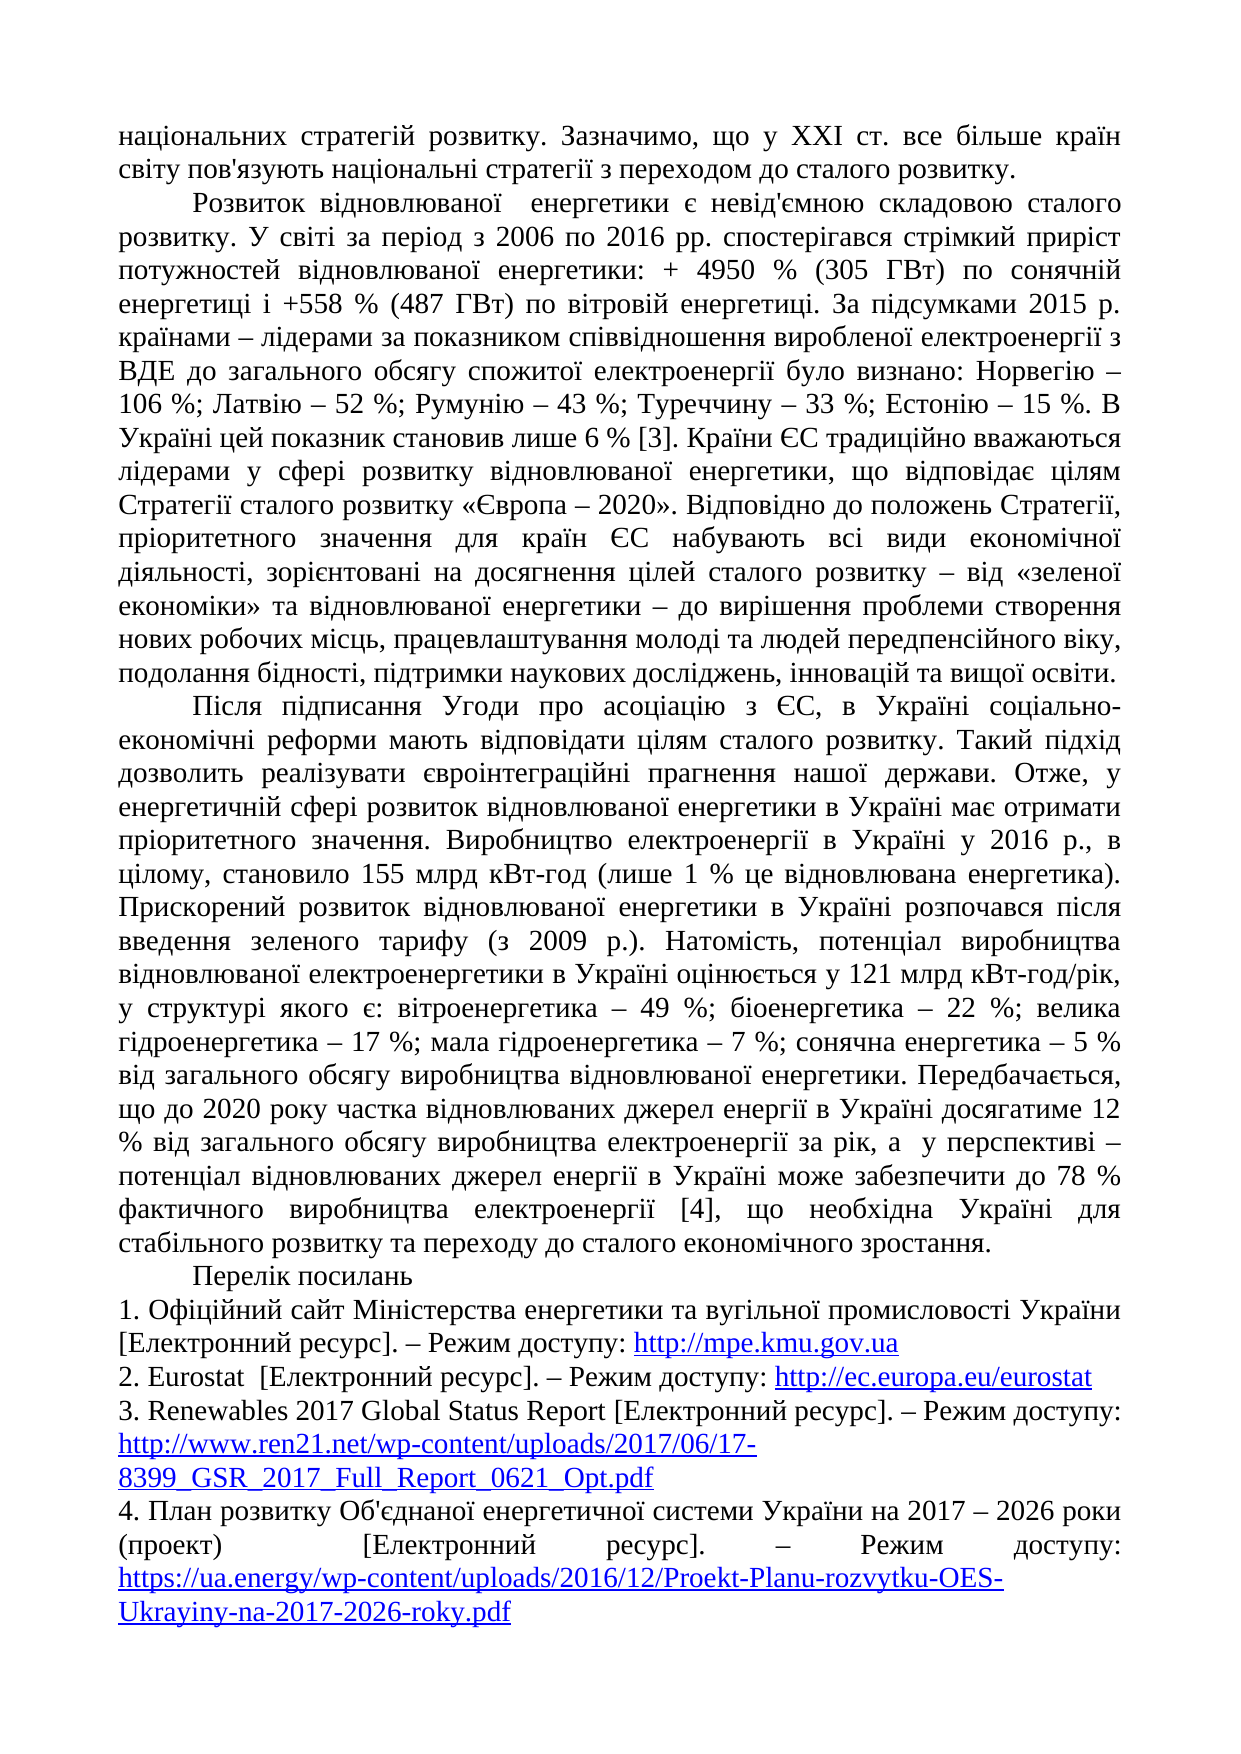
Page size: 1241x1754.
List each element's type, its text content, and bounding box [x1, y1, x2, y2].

text 2. Eurostat [Електронний ресурс]. – Режим доступу: http://ec.europa.eu/eurostat [118, 1359, 1122, 1393]
text 1. Офіційний сайт Міністерства енергетики та вугільної промисловості України [Електронний ресурс]. – Режим доступу: http://mpe.kmu.gov.ua [118, 1292, 1122, 1359]
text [118, 118, 1122, 185]
text Перелік посилань [118, 1258, 1122, 1292]
text Після підписання Угоди про асоціацію з ЄС, в Україні соціально-економічні реформи мають відповідати цілям сталого розвитку. Такий підхід дозволить реалізувати євроінтеграційні прагнення нашої держави. Отже, у енергетичній сфері розвиток відновлюваної енергетики в Україні має отримати пріоритетного значення. Виробництво електроенергії в Україні у 2016 р., в цілому, становило 155 млрд кВт-год (лише 1 % це відновлювана енергетика). Прискорений розвиток відновлюваної енергетики в Україні розпочався після введення зеленого тарифу (з 2009 р.). Натомість, потенціал виробництва відновлюваної електроенергетики в Україні оцінюється у 121 млрд кВт-год/рік, у структурі якого є: вітроенергетика – 49 %; біоенергетика – 22 %; велика гідроенергетика – 17 %; мала гідроенергетика – 7 %; сонячна енергетика – 5 % від загального обсягу виробництва відновлюваної енергетики. Передбачається, що до 2020 року частка відновлюваних джерел енергії в Україні досягатиме 12 % від загального обсягу виробництва електроенергії за рік, а у перспективі – потенціал відновлюваних джерел енергії в Україні може забезпечити до 78 % фактичного виробництва електроенергії [4], що необхідна Україні для стабільного розвитку та переходу до сталого економічного зростання. [118, 688, 1122, 1258]
text Розвиток відновлюваної енергетики є невід'ємною складовою сталого розвитку. У світі за період з 2006 по 2016 рр. спостерігався стрімкий приріст потужностей відновлюваної енергетики: + 4950 % (305 ГВт) по сонячній енергетиці і +558 % (487 ГВт) по вітровій енергетиці. За підсумками 2015 р. країнами – лідерами за показником співвідношення виробленої електроенергії з ВДЕ до загального обсягу спожитої електроенергії було визнано: Норвегію – 106 %; Латвію – 52 %; Румунію – 43 %; Туреччину – 33 %; Естонію – 15 %. В Україні цей показник становив лише 6 % [3]. Країни ЄС традиційно вважаються лідерами у сфері розвитку відновлюваної енергетики, що відповідає цілям Стратегії сталого розвитку «Європа – 2020». Відповідно до положень Стратегії, пріоритетного значення для країн ЄС набувають всі види економічної діяльності, зорієнтовані на досягнення цілей сталого розвитку – від «зеленої економіки» та відновлюваної енергетики – до вирішення проблеми створення нових робочих місць, працевлаштування молоді та людей передпенсійного віку, подолання бідності, підтримки наукових досліджень, інновацій та вищої освіти. [118, 185, 1122, 688]
text 4. План розвитку Об'єднаної енергетичної системи України на 2017 – 2026 роки (проект) [Електронний ресурс]. – Режим доступу: https://ua.energy/wp-content/uploads/2016/12/Proekt-Planu-rozvytku-OES-Ukrayiny-na-2017-2026-roky.pdf [118, 1493, 1122, 1627]
text 3. Renewables 2017 Global Status Report [Електронний ресурс]. – Режим доступу: http://www.ren21.net/wp-content/uploads/2017/06/17-8399_GSR_2017_Full_Report_0621_Opt.pdf [118, 1393, 1122, 1493]
